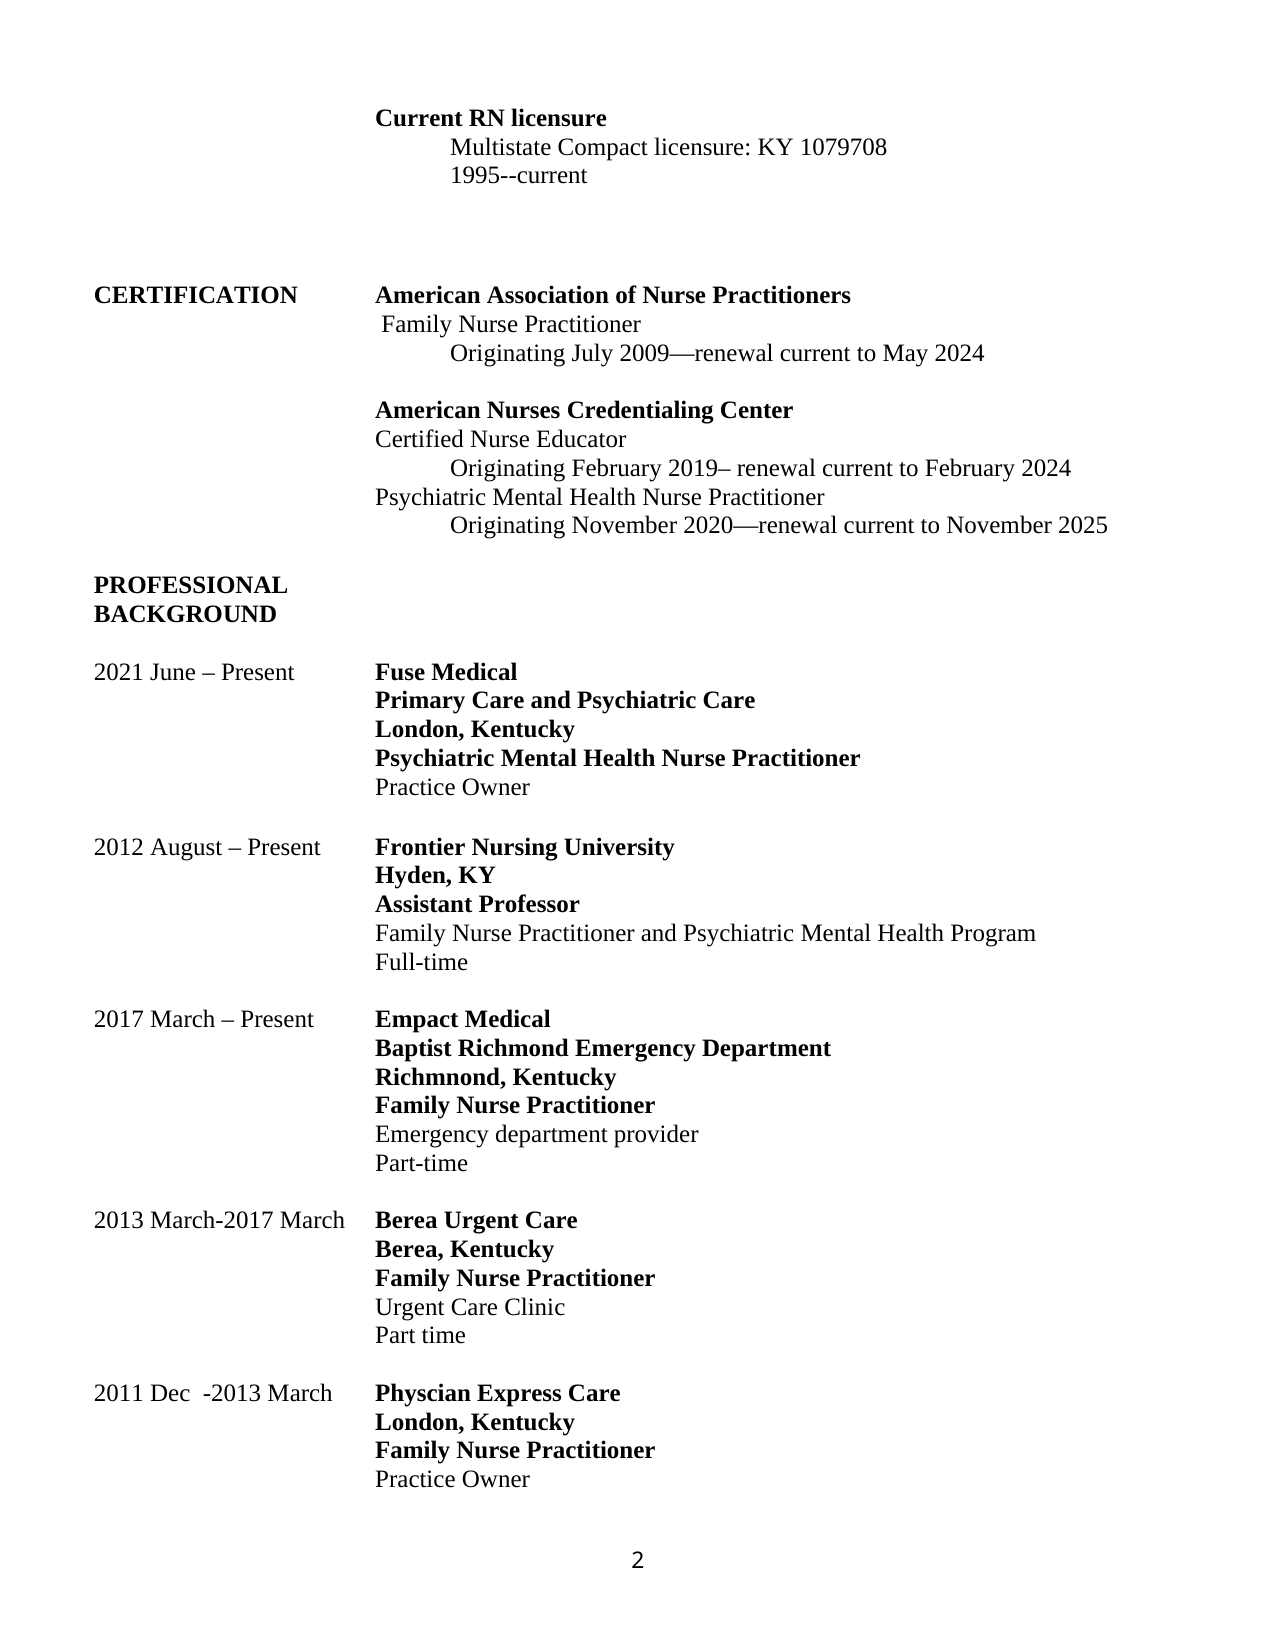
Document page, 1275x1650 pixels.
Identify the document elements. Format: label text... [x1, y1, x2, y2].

text Primary Care and Psychiatric Care [94, 686, 1125, 714]
text Part-time [94, 1148, 1125, 1177]
text Family Nurse Practitioner [94, 1263, 1125, 1292]
text American Nurses Credentialing Center [94, 396, 1125, 424]
text Multistate Compact licensure: KY 1079708 [412, 132, 1125, 161]
text Practice Owner [150, 1464, 1125, 1493]
text London, Kentucky [150, 1407, 1125, 1436]
text Richmnond, Kentucky [94, 1062, 1125, 1091]
text 2012 August – Present Frontier Nursing University [94, 832, 1125, 861]
text London, Kentucky [94, 714, 1125, 743]
text Part time [94, 1321, 1125, 1349]
text Psychiatric Mental Health Nurse Practitioner [94, 743, 1125, 772]
text Assistant Professor [94, 889, 1125, 918]
text Family Nurse Practitioner [94, 1091, 1125, 1119]
text 2013 March-2017 March Berea Urgent Care [94, 1206, 1125, 1234]
text Originating February 2019– renewal current to February 2024 [37, 453, 1125, 482]
text 2017 March – Present Empact Medical [94, 1004, 1125, 1033]
text 2021 June – Present Fuse Medical [94, 657, 1125, 686]
text Psychiatric Mental Health Nurse Practitioner [37, 482, 1125, 511]
text Berea, Kentucky [94, 1234, 1125, 1263]
text Originating November 2020—renewal current to November 2025 [94, 511, 1125, 539]
text 1995--current [412, 161, 1125, 189]
text Baptist Richmond Emergency Department [94, 1033, 1125, 1062]
text Originating July 2009—renewal current to May 2024 [187, 338, 1125, 367]
text Urgent Care Clinic [94, 1292, 1125, 1321]
text 2011 Dec -2013 March Physcian Express Care [94, 1378, 1125, 1407]
text Hyden, KY [94, 861, 1125, 889]
text Certified Nurse Educator [244, 424, 1125, 453]
text Family Nurse Practitioner [94, 309, 1125, 338]
text Family Nurse Practitioner and Psychiatric Mental Health Program [94, 918, 1125, 947]
text Practice Owner [94, 772, 1125, 801]
text Emergency department provider [94, 1119, 1125, 1148]
text Full-time [94, 947, 1125, 976]
text Current RN licensure [300, 103, 1125, 132]
text Family Nurse Practitioner [150, 1436, 1125, 1464]
text PROFESSIONAL [94, 571, 1125, 599]
text BACKGROUND [94, 599, 1125, 628]
text CERTIFICATION American Association of Nurse Practitioners [94, 281, 1125, 309]
